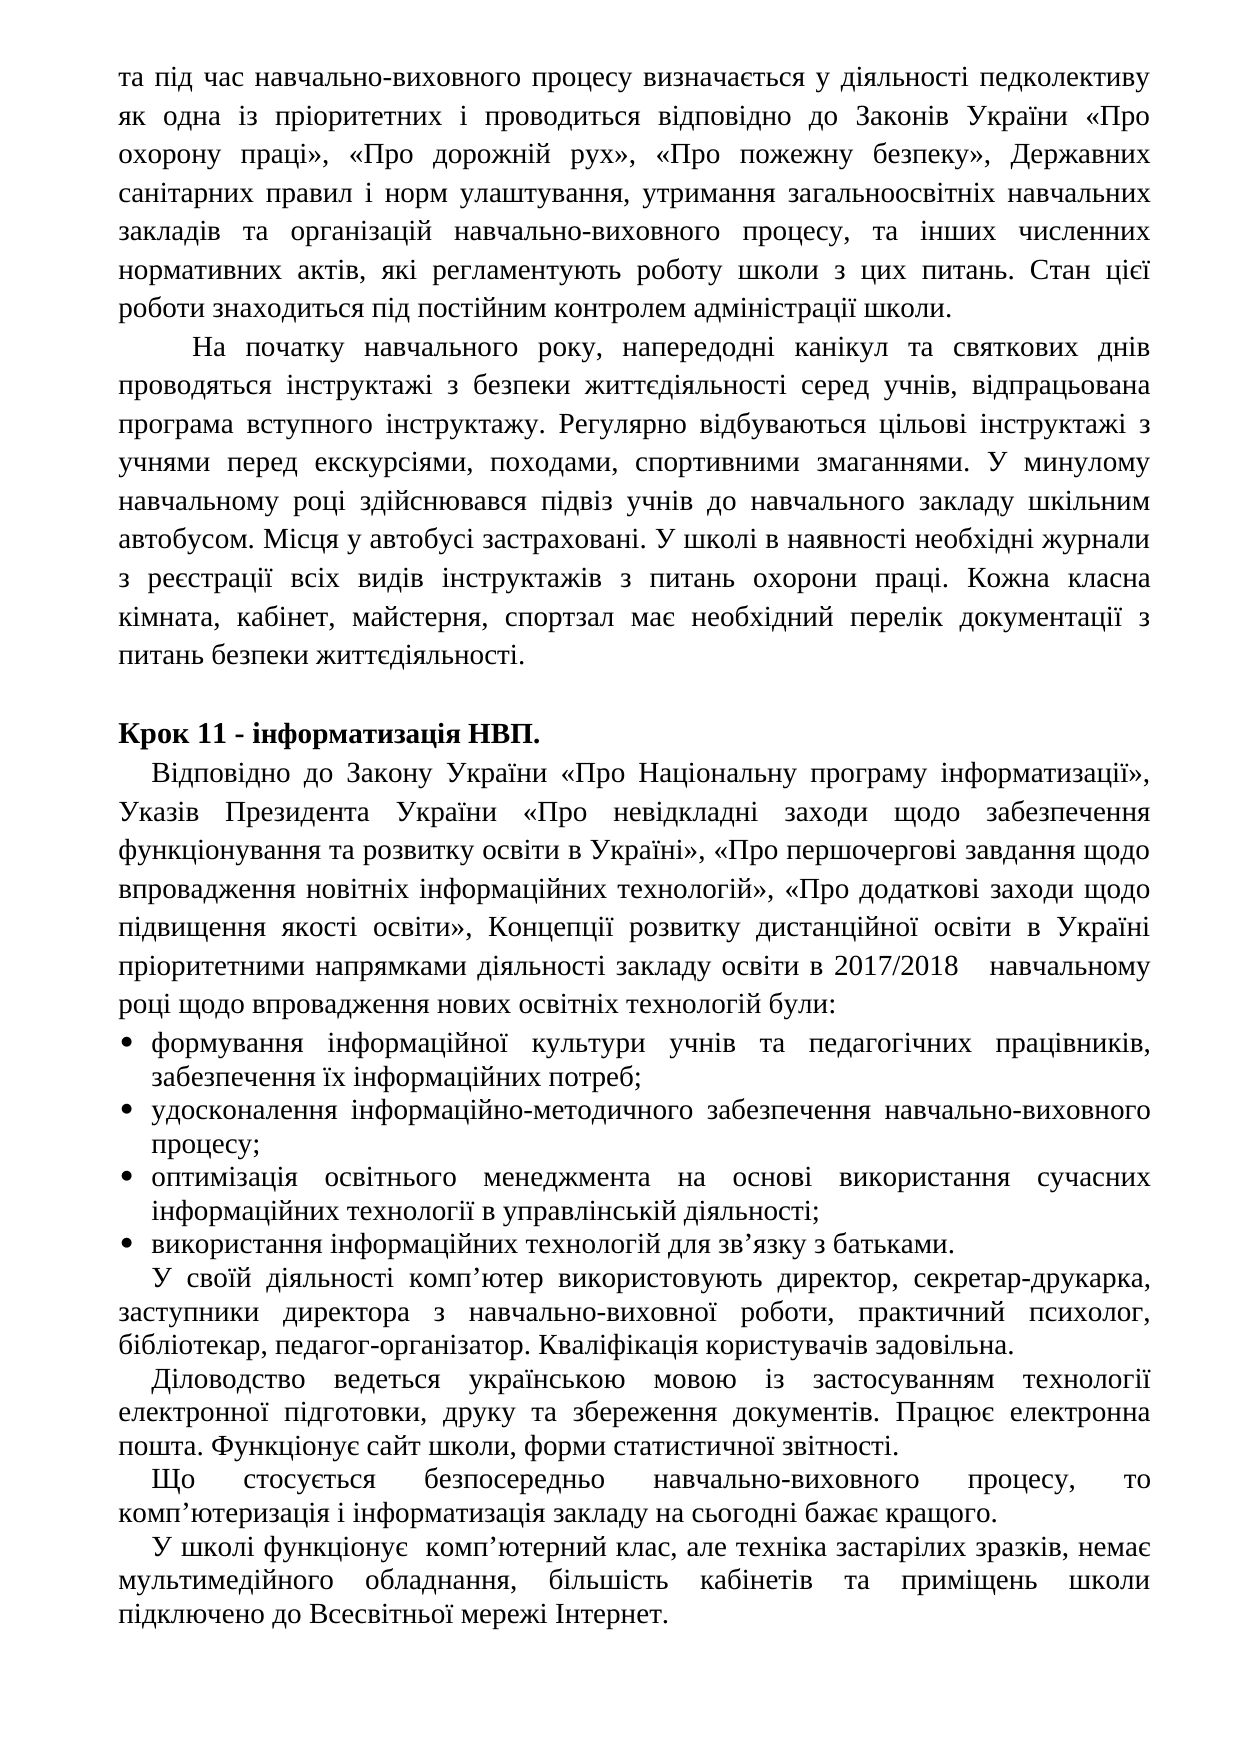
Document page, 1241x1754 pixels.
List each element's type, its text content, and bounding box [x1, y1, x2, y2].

text Крок 11 - інформатизація НВП. [118, 716, 1152, 750]
text Що стосується безпосередньо навчально-виховного процесу, то комп’ютеризація і інформатизація закладу на сьогодні бажає кращого. [118, 1462, 1152, 1529]
list удосконалення інформаційно-методичного забезпечення навчально-виховного процесу; [122, 1092, 1152, 1159]
text У своїй діяльності комп’ютер використовують директор, секретар-друкарка, заступники директора з навчально-виховної роботи, практичний психолог, бібліотекар, педагог-організатор. Кваліфікація користувачів задовільна. [118, 1260, 1152, 1361]
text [118, 59, 1152, 324]
list формування інформаційної культури учнів та педагогічних працівників, забезпечення їх інформаційних потреб; [122, 1025, 1152, 1092]
list використання інформаційних технологій для зв’язку з батьками. [122, 1227, 1152, 1260]
text Відповідно до Закону України «Про Національну програму інформатизації», Указів Президента України «Про невідкладні заходи щодо забезпечення функціонування та розвитку освіти в Україні», «Про першочергові завдання щодо впровадження новітніх інформаційних технологій», «Про додаткові заходи щодо підвищення якості освіти», Концепції розвитку дистанційної освіти в Україні пріоритетними напрямками діяльності закладу освіти в 2017/2018 навчальному році щодо впровадження нових освітніх технологій були: [118, 755, 1152, 1020]
list оптимізація освітнього менеджмента на основі використання сучасних інформаційних технології в управлінській діяльності; [122, 1159, 1152, 1227]
text Діловодство ведеться українською мовою із застосуванням технології електронної підготовки, друку та збереження документів. Працює електронна пошта. Функціонує сайт школи, форми статистичної звітності. [118, 1361, 1152, 1462]
text У школі функціонує комп’ютерний клас, але техніка застарілих зразків, немає мультимедійного обладнання, більшість кабінетів та приміщень школи підключено до Всесвітньої мережі Інтернет. [118, 1529, 1152, 1629]
text На початку навчального року, напередодні канікул та святкових днів проводяться інструктажі з безпеки життєдіяльності серед учнів, відпрацьована програма вступного інструктажу. Регулярно відбуваються цільові інструктажі з учнями перед екскурсіями, походами, спортивними змаганнями. У минулому навчальному році здійснювався підвіз учнів до навчального закладу шкільним автобусом. Місця у автобусі застраховані. У школі в наявності необхідні журнали з реєстрації всіх видів інструктажів з питань охорони праці. Кожна класна кімната, кабінет, майстерня, спортзал має необхідний перелік документації з питань безпеки життєдіяльності. [118, 329, 1152, 671]
